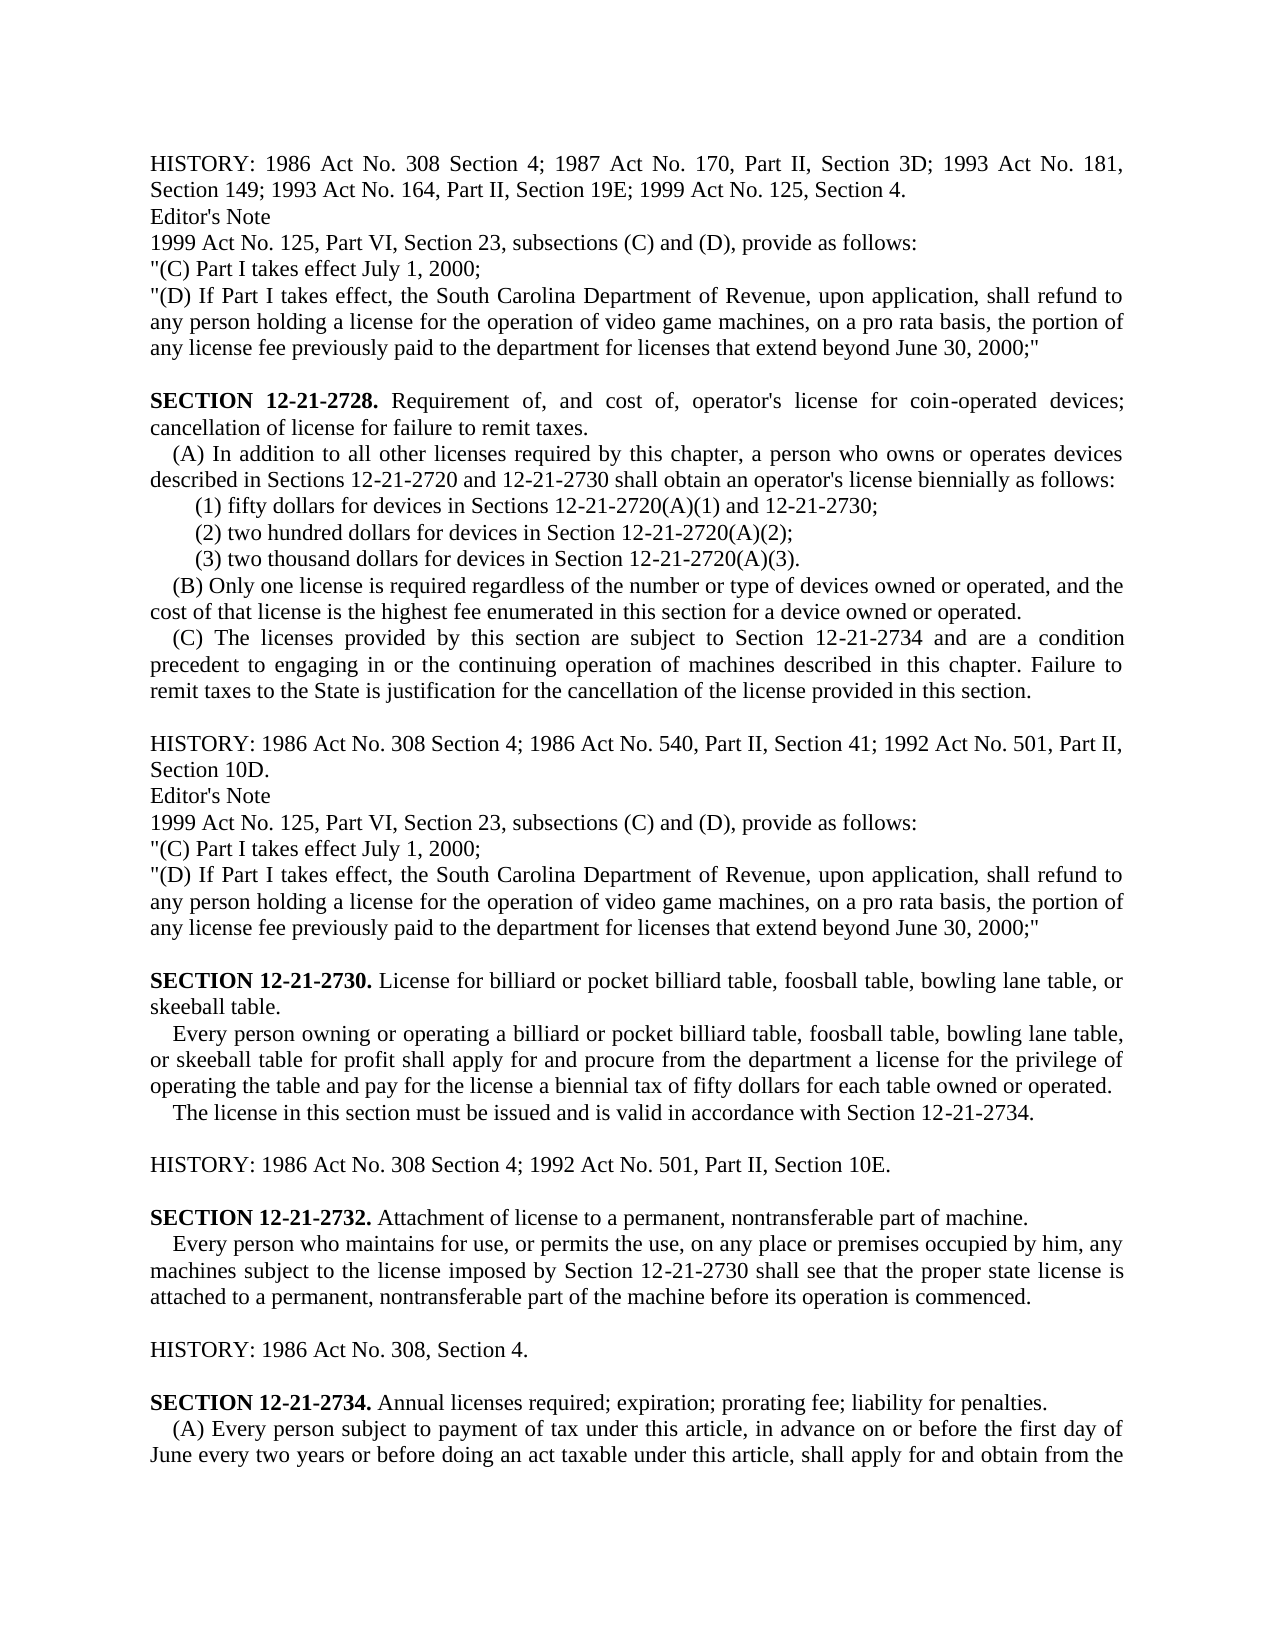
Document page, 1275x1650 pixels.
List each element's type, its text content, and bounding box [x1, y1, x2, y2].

text HISTORY: 1986 Act No. 308 Section 4; 1992 Act No. 501, Part II, Section 10E. [150, 1151, 1125, 1178]
text HISTORY: 1986 Act No. 308, Section 4. [150, 1336, 1125, 1362]
text Editor's Note [150, 782, 1125, 809]
text SECTION 12-21-2734. Annual licenses required; expiration; prorating fee; liability for penalties. [150, 1389, 1125, 1415]
text (3) two thousand dollars for devices in Section 12-21-2720(A)(3). [150, 545, 1125, 572]
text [150, 1415, 1125, 1468]
text (2) two hundred dollars for devices in Section 12-21-2720(A)(2); [150, 519, 1125, 545]
text (B) Only one license is required regardless of the number or type of devices owned or operated, and the cost of that license is the highest fee enumerated in this section for a device owned or operated. [150, 572, 1125, 624]
text (C) The licenses provided by this section are subject to Section 12-21-2734 and are a condition precedent to engaging in or the continuing operation of machines described in this chapter. Failure to remit taxes to the State is justification for the cancellation of the license provided in this section. [150, 624, 1125, 703]
text "(D) If Part I takes effect, the South Carolina Department of Revenue, upon application, shall refund to any person holding a license for the operation of video game machines, on a pro rata basis, the portion of any license fee previously paid to the department for licenses that extend beyond June 30, 2000;" [150, 282, 1125, 361]
text "(C) Part I takes effect July 1, 2000; [150, 835, 1125, 862]
text (1) fifty dollars for devices in Sections 12-21-2720(A)(1) and 12-21-2730; [150, 493, 1125, 519]
text HISTORY: 1986 Act No. 308 Section 4; 1987 Act No. 170, Part II, Section 3D; 1993 Act No. 181, Section 149; 1993 Act No. 164, Part II, Section 19E; 1999 Act No. 125, Section 4. [150, 150, 1125, 203]
text 1999 Act No. 125, Part VI, Section 23, subsections (C) and (D), provide as follows: [150, 229, 1125, 255]
text The license in this section must be issued and is valid in accordance with Section 12-21-2734. [150, 1099, 1125, 1125]
text SECTION 12-21-2728. Requirement of, and cost of, operator's license for coin-operated devices; cancellation of license for failure to remit taxes. [150, 387, 1125, 440]
text Every person who maintains for use, or permits the use, on any place or premises occupied by him, any machines subject to the license imposed by Section 12-21-2730 shall see that the proper state license is attached to a permanent, nontransferable part of the machine before its operation is commenced. [150, 1231, 1125, 1309]
text "(C) Part I takes effect July 1, 2000; [150, 255, 1125, 282]
text 1999 Act No. 125, Part VI, Section 23, subsections (C) and (D), provide as follows: [150, 809, 1125, 835]
text HISTORY: 1986 Act No. 308 Section 4; 1986 Act No. 540, Part II, Section 41; 1992 Act No. 501, Part II, Section 10D. [150, 730, 1125, 782]
text "(D) If Part I takes effect, the South Carolina Department of Revenue, upon application, shall refund to any person holding a license for the operation of video game machines, on a pro rata basis, the portion of any license fee previously paid to the department for licenses that extend beyond June 30, 2000;" [150, 862, 1125, 941]
text SECTION 12-21-2730. License for billiard or pocket billiard table, foosball table, bowling lane table, or skeeball table. [150, 967, 1125, 1020]
text SECTION 12-21-2732. Attachment of license to a permanent, nontransferable part of machine. [150, 1204, 1125, 1231]
text (A) In addition to all other licenses required by this chapter, a person who owns or operates devices described in Sections 12-21-2720 and 12-21-2730 shall obtain an operator's license biennially as follows: [150, 440, 1125, 493]
text Editor's Note [150, 203, 1125, 229]
text Every person owning or operating a billiard or pocket billiard table, foosball table, bowling lane table, or skeeball table for profit shall apply for and procure from the department a license for the privilege of operating the table and pay for the license a biennial tax of fifty dollars for each table owned or operated. [150, 1020, 1125, 1099]
